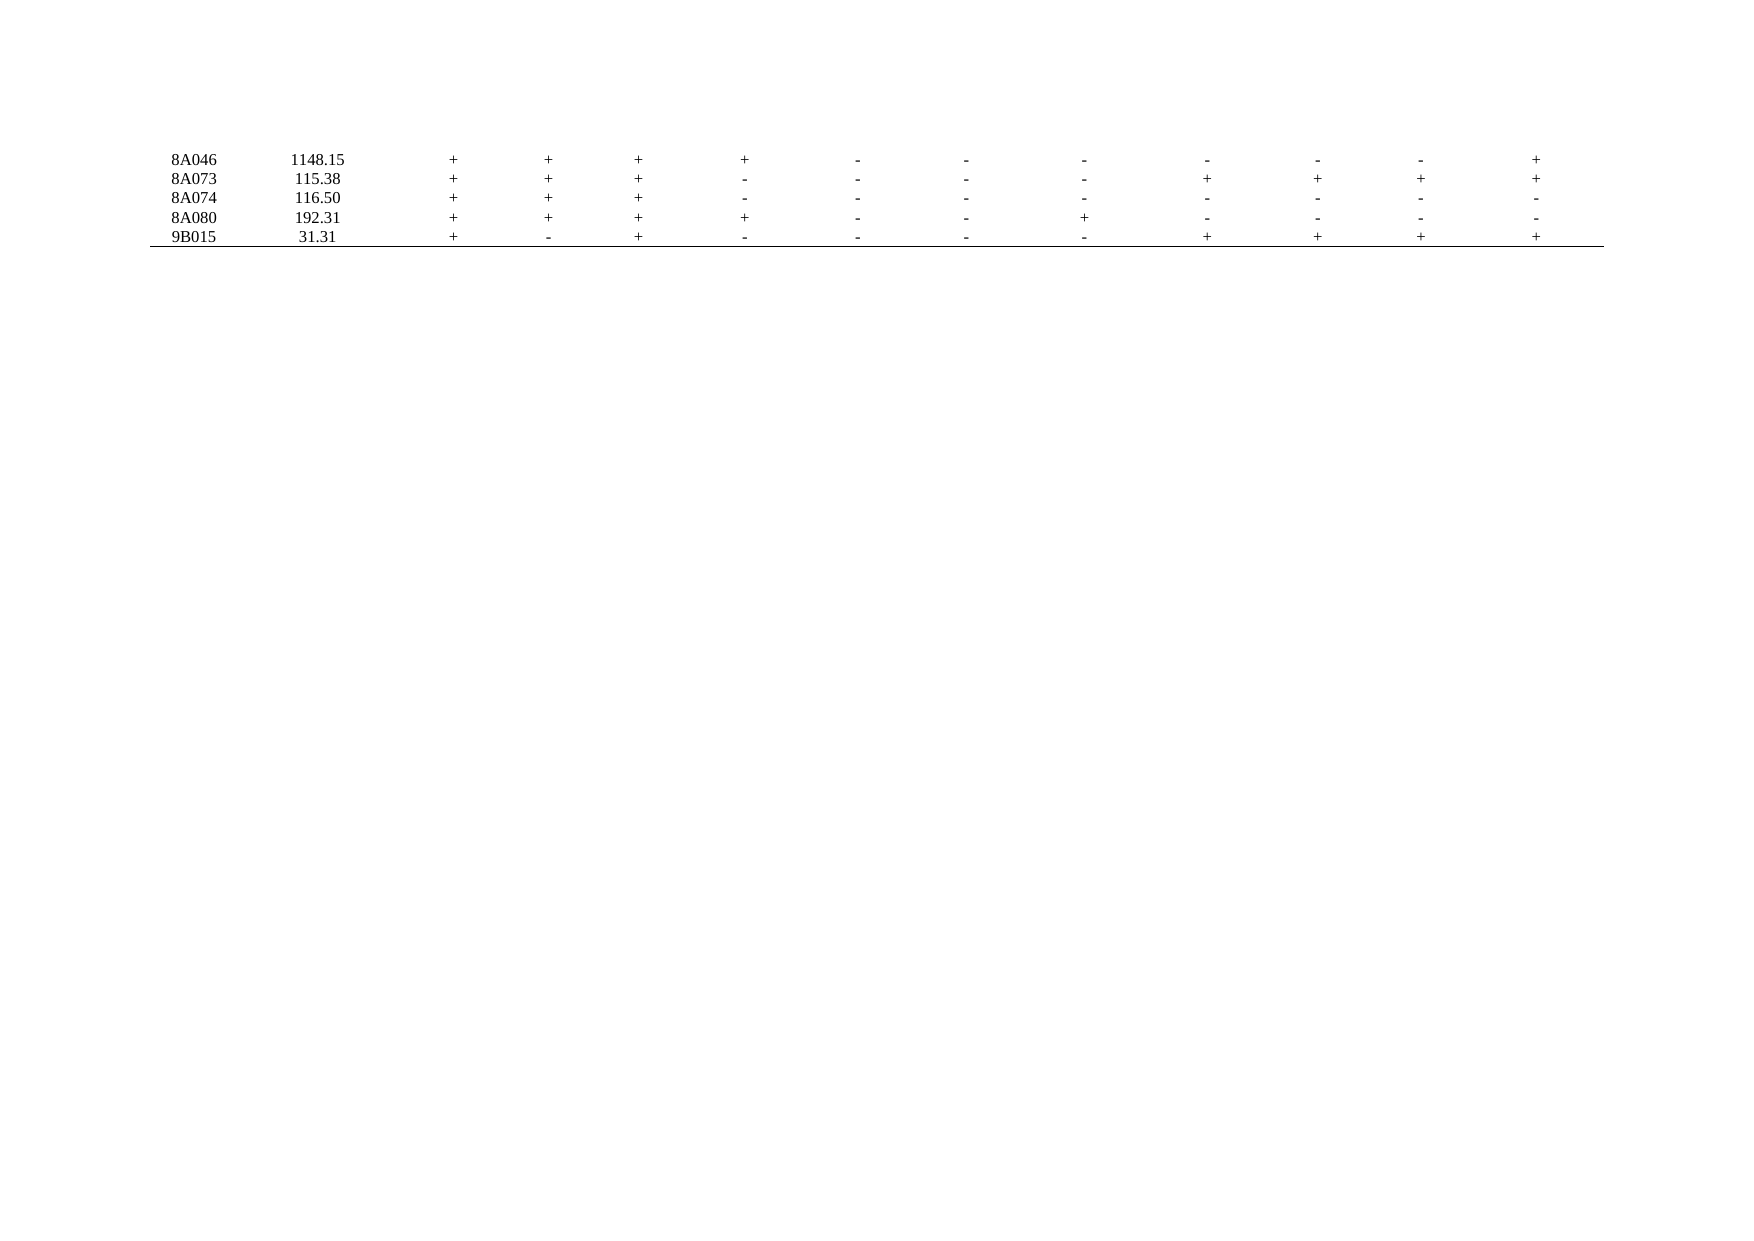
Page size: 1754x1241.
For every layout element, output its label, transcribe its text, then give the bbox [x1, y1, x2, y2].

table_cell - [1262, 150, 1373, 169]
table_cell - [1016, 188, 1152, 207]
table_cell + [587, 227, 690, 246]
table_cell - [916, 150, 1016, 169]
table_cell - [1152, 150, 1262, 169]
table_cell - [800, 188, 916, 207]
table_cell 1148.15 [238, 150, 397, 169]
table_cell - [690, 188, 799, 207]
table_cell - [800, 208, 916, 227]
table_cell - [509, 227, 587, 246]
table_cell 31.31 [238, 227, 397, 246]
table_cell + [1468, 150, 1604, 169]
table_cell + [587, 208, 690, 227]
table_cell 115.38 [238, 169, 397, 188]
table_cell + [1468, 227, 1604, 246]
table_cell + [1262, 169, 1373, 188]
table_cell 8A073 [150, 169, 238, 188]
table_cell 192.31 [238, 208, 397, 227]
table_cell 8A046 [150, 150, 238, 169]
table_cell + [1373, 169, 1468, 188]
table_cell + [397, 169, 509, 188]
table_cell - [1373, 208, 1468, 227]
table_cell - [1152, 208, 1262, 227]
table_cell + [587, 169, 690, 188]
table_cell - [800, 169, 916, 188]
table_cell - [690, 169, 799, 188]
table_cell - [1373, 188, 1468, 207]
table_cell - [916, 169, 1016, 188]
table_cell + [509, 150, 587, 169]
table_cell + [397, 150, 509, 169]
table_cell - [916, 208, 1016, 227]
table_cell - [916, 188, 1016, 207]
table_cell + [509, 169, 587, 188]
table_cell - [800, 150, 916, 169]
table_cell + [1016, 208, 1152, 227]
table_cell + [1468, 169, 1604, 188]
table_cell + [587, 150, 690, 169]
table_cell - [1468, 188, 1604, 207]
table_cell - [1373, 150, 1468, 169]
table_cell - [1468, 208, 1604, 227]
table_cell + [690, 208, 799, 227]
table_cell - [1152, 188, 1262, 207]
table_cell - [800, 227, 916, 246]
table_cell 116.50 [238, 188, 397, 207]
table_cell + [1262, 227, 1373, 246]
table_cell + [509, 188, 587, 207]
table_cell - [1016, 169, 1152, 188]
table_cell - [916, 227, 1016, 246]
table_cell + [397, 188, 509, 207]
table_cell - [1262, 188, 1373, 207]
table_cell + [1152, 227, 1262, 246]
table_cell + [509, 208, 587, 227]
table_cell 8A074 [150, 188, 238, 207]
table_cell + [1152, 169, 1262, 188]
table_cell - [690, 227, 799, 246]
table_cell + [1373, 227, 1468, 246]
table_cell + [587, 188, 690, 207]
table_cell - [1016, 227, 1152, 246]
table_cell - [1016, 150, 1152, 169]
table_cell + [690, 150, 799, 169]
table_cell 9B015 [150, 227, 238, 246]
table_cell - [1262, 208, 1373, 227]
table_cell + [397, 208, 509, 227]
table_cell + [397, 227, 509, 246]
table_cell 8A080 [150, 208, 238, 227]
